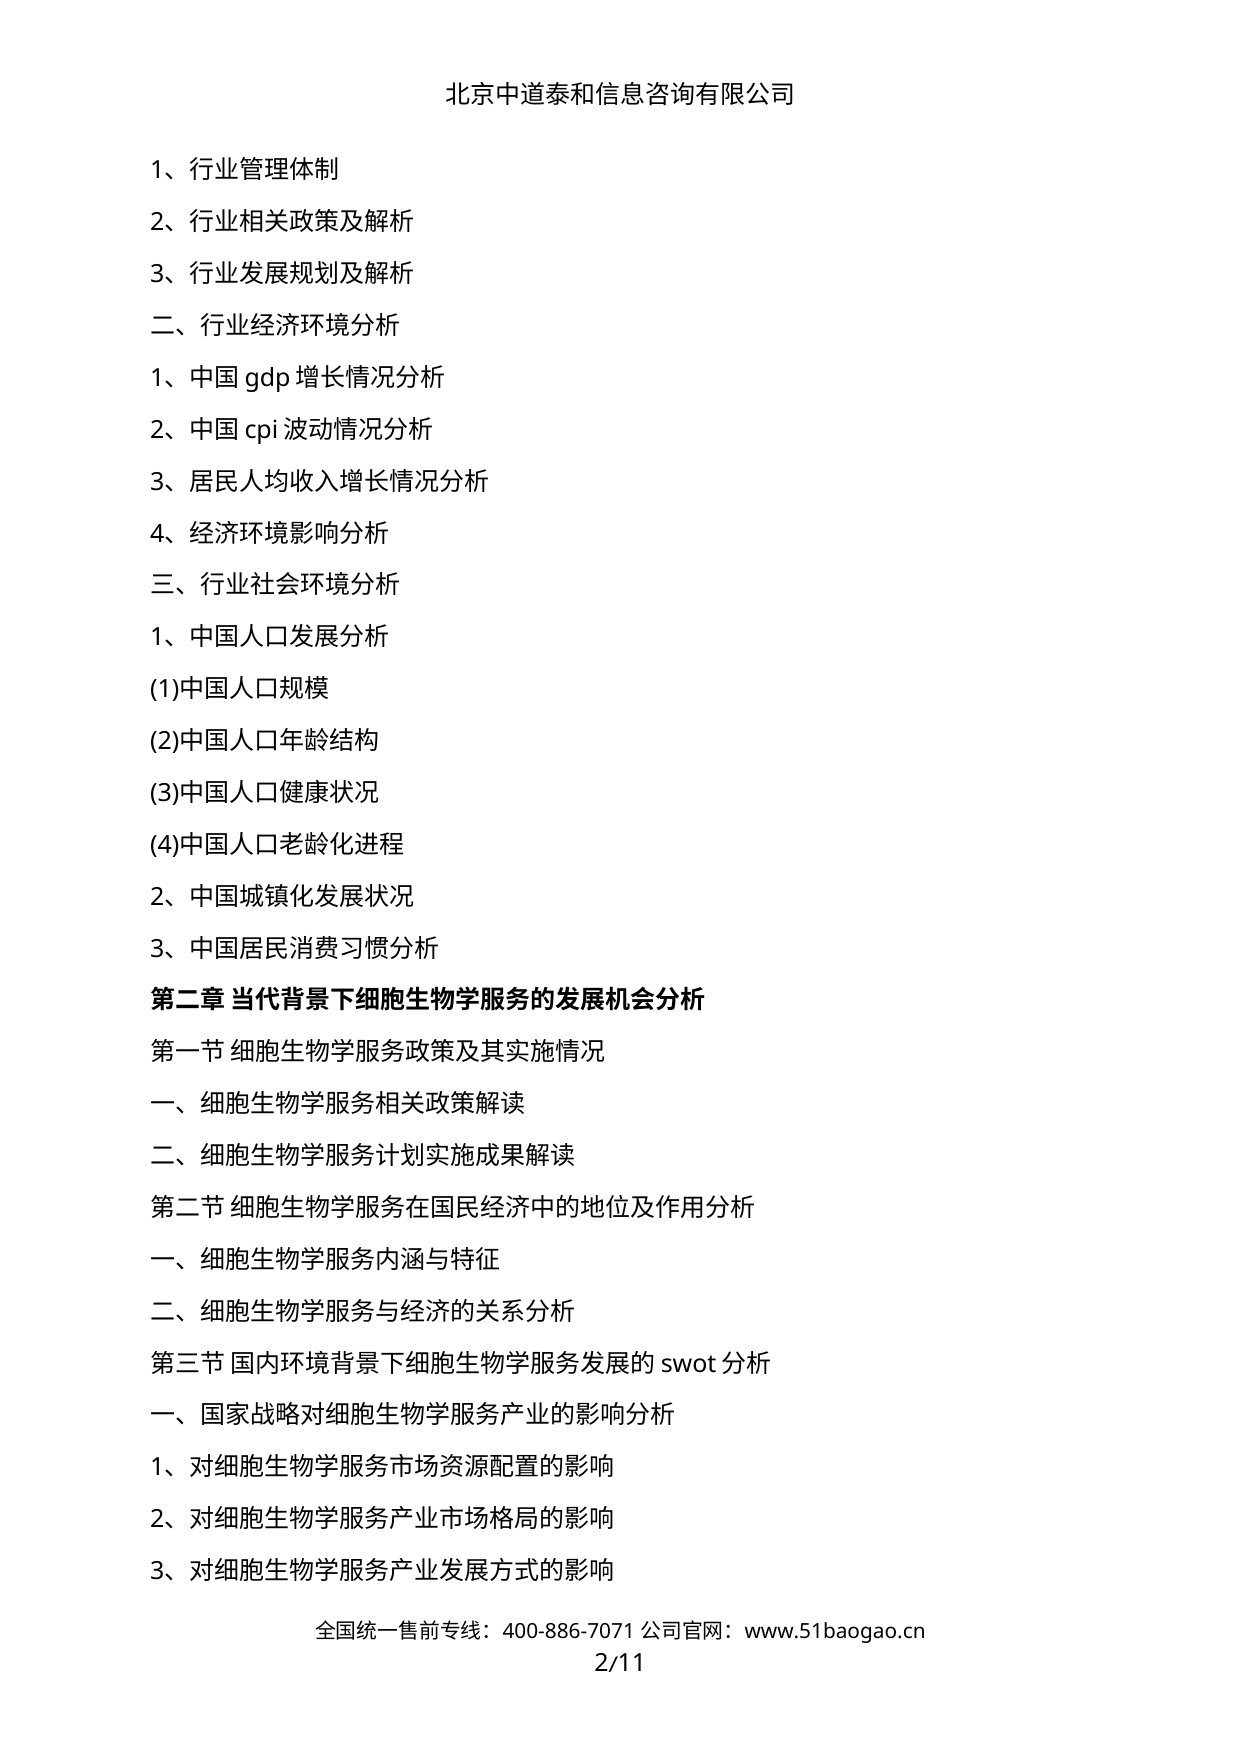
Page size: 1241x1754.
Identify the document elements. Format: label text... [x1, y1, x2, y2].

text 二、细胞生物学服务与经济的关系分析 [150, 1291, 1090, 1327]
text 第三节 国内环境背景下细胞生物学服务发展的swot分析 [150, 1343, 1090, 1379]
text 2、中国城镇化发展状况 [150, 876, 1090, 912]
text (1)中国人口规模 [150, 669, 1090, 705]
text 第二节 细胞生物学服务在国民经济中的地位及作用分析 [150, 1187, 1090, 1224]
text 三、行业社会环境分析 [150, 565, 1090, 601]
text (3)中国人口健康状况 [150, 772, 1090, 809]
text 一、细胞生物学服务相关政策解读 [150, 1084, 1090, 1120]
text 1、中国人口发展分析 [150, 617, 1090, 653]
text 2、行业相关政策及解析 [150, 202, 1090, 238]
text 3、对细胞生物学服务产业发展方式的影响 [150, 1551, 1090, 1587]
text 1、行业管理体制 [150, 150, 1090, 186]
text 第二章 当代背景下细胞生物学服务的发展机会分析 [150, 980, 1090, 1016]
text (2)中国人口年龄结构 [150, 721, 1090, 757]
text 3、居民人均收入增长情况分析 [150, 461, 1090, 497]
text 一、细胞生物学服务内涵与特征 [150, 1239, 1090, 1276]
text 二、细胞生物学服务计划实施成果解读 [150, 1136, 1090, 1172]
text 2、中国cpi波动情况分析 [150, 409, 1090, 446]
text (4)中国人口老龄化进程 [150, 824, 1090, 861]
text 4、经济环境影响分析 [150, 513, 1090, 549]
text 3、行业发展规划及解析 [150, 254, 1090, 290]
text 一、国家战略对细胞生物学服务产业的影响分析 [150, 1395, 1090, 1431]
text 二、行业经济环境分析 [150, 306, 1090, 342]
text 1、对细胞生物学服务市场资源配置的影响 [150, 1447, 1090, 1483]
text 第一节 细胞生物学服务政策及其实施情况 [150, 1032, 1090, 1068]
text 1、中国gdp增长情况分析 [150, 357, 1090, 394]
text 2、对细胞生物学服务产业市场格局的影响 [150, 1499, 1090, 1535]
text 3、中国居民消费习惯分析 [150, 928, 1090, 964]
